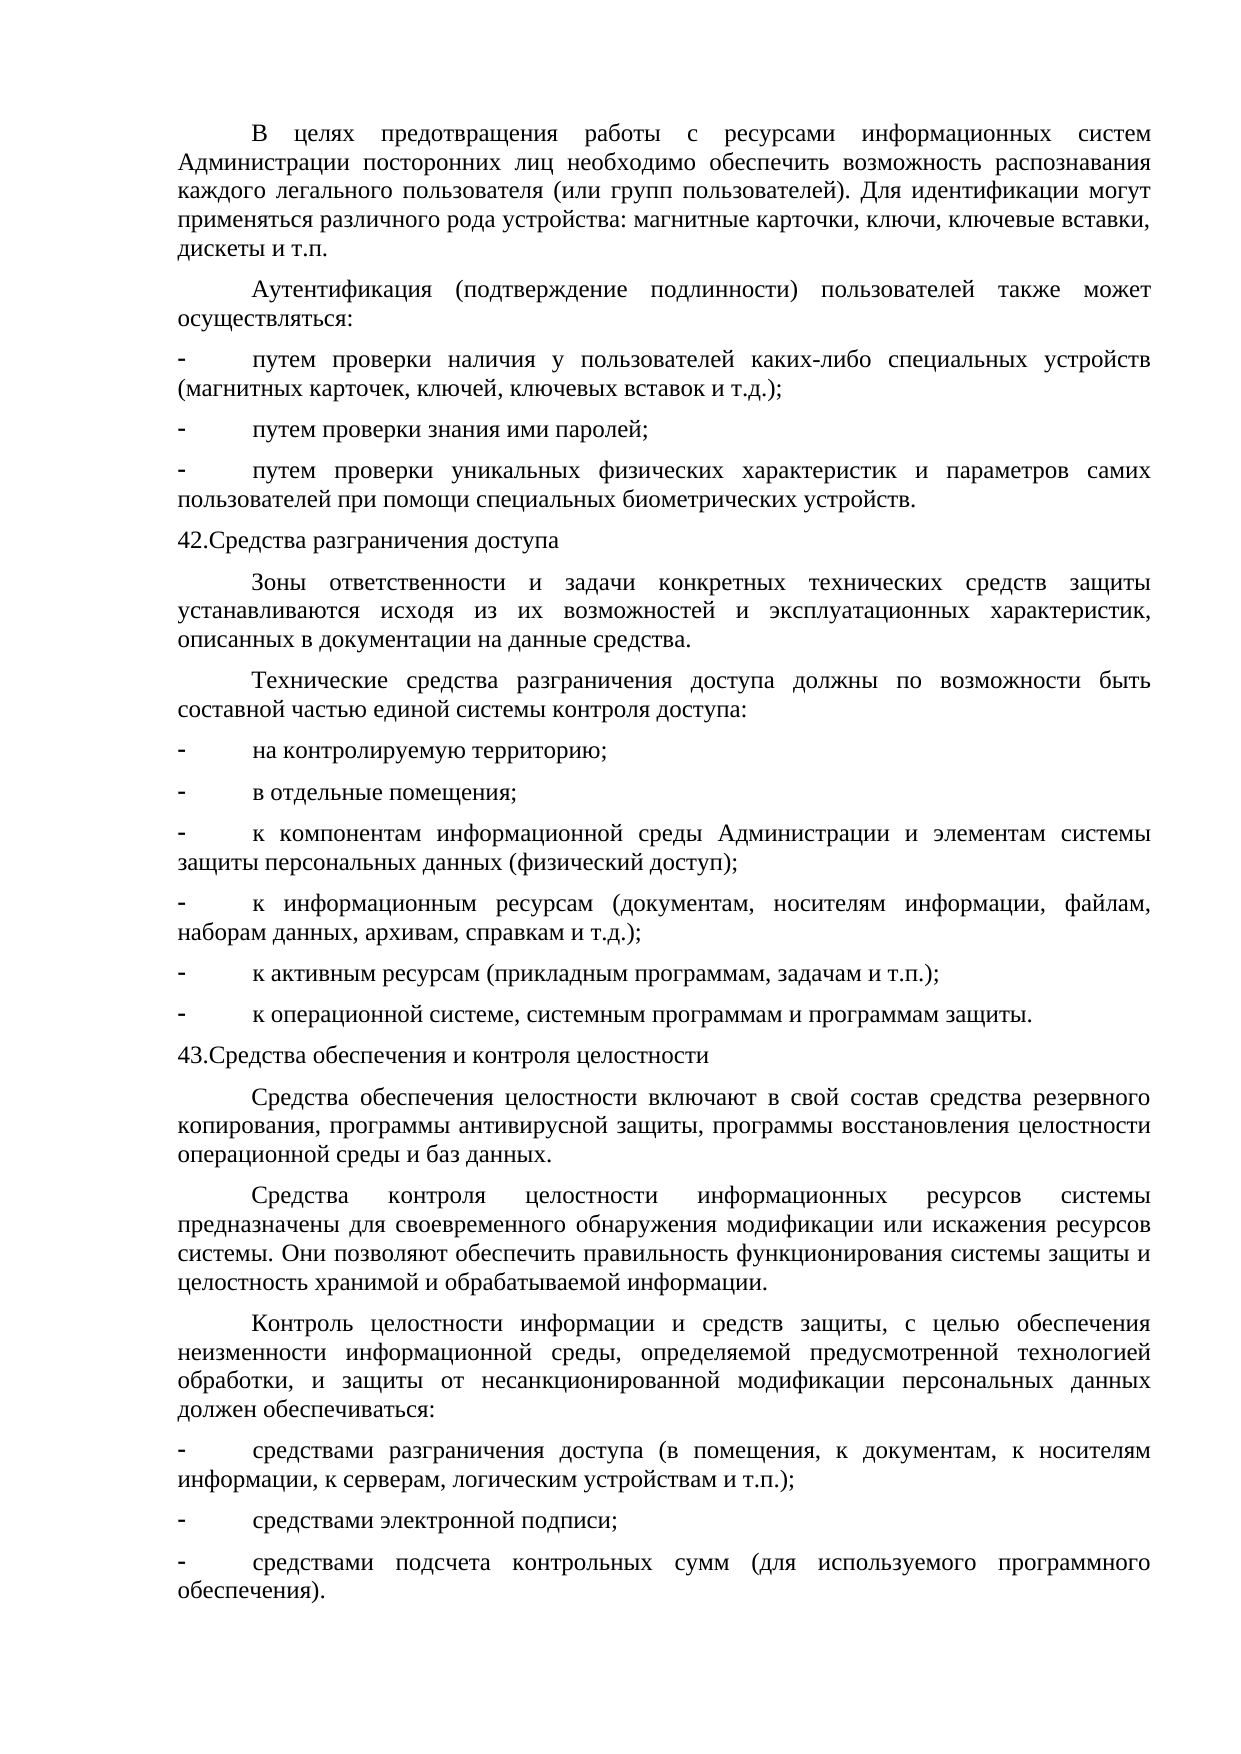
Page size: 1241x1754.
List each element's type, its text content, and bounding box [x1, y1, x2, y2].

text Средства обеспечения целостности включают в свой состав средства резервного копирования, программы антивирусной защиты, программы восстановления целостности операционной среды и баз данных. [177, 1082, 1152, 1168]
text Средства контроля целостности информационных ресурсов системы предназначены для своевременного обнаружения модификации или искажения ресурсов системы. Они позволяют обеспечить правильность функционирования системы защиты и целостность хранимой и обрабатываемой информации. [177, 1181, 1152, 1296]
list средствами разграничения доступа (в помещения, к документам, к носителям информации, к серверам, логическим устройствам и т.п.); [177, 1436, 1152, 1493]
text Зоны ответственности и задачи конкретных технических средств защиты устанавливаются исходя из их возможностей и эксплуатационных характеристик, описанных в документации на данные средства. [177, 567, 1152, 653]
text Аутентификация (подтверждение подлинности) пользователей также может осуществляться: [177, 274, 1152, 332]
list к активным ресурсам (прикладным программам, задачам и т.п.); [177, 958, 1152, 987]
subtitle путем проверки уникальных физических характеристик и параметров самих пользователей при помощи специальных биометрических устройств. [177, 456, 1152, 513]
subtitle к операционной системе, системным программам и программам защиты. [177, 999, 1152, 1028]
list путем проверки знания ими паролей; [177, 414, 1152, 443]
list средствами электронной подписи; [177, 1506, 1152, 1534]
subtitle 42.Средства разграничения доступа [177, 526, 1152, 554]
list путем проверки наличия у пользователей каких-либо специальных устройств (магнитных карточек, ключей, ключевых вставок и т.д.); [177, 344, 1152, 402]
text В целях предотвращения работы с ресурсами информационных систем Администрации посторонних лиц необходимо обеспечить возможность распознавания каждого легального пользователя (или групп пользователей). Для идентификации могут применяться различного рода устройства: магнитные карточки, ключи, ключевые вставки, дискеты и т.п. [177, 118, 1152, 262]
list в отдельные помещения; [177, 777, 1152, 806]
text Технические средства разграничения доступа должны по возможности быть составной частью единой системы контроля доступа: [177, 666, 1152, 723]
text Контроль целостности информации и средств защиты, с целью обеспечения неизменности информационной среды, определяемой предусмотренной технологией обработки, и защиты от несанкционированной модификации персональных данных должен обеспечиваться: [177, 1308, 1152, 1423]
list на контролируемую территорию; [177, 736, 1152, 764]
subtitle средствами подсчета контрольных сумм (для используемого программного обеспечения). [177, 1547, 1152, 1604]
list к компонентам информационной среды Администрации и элементам системы защиты персональных данных (физический доступ); [177, 818, 1152, 876]
list к информационным ресурсам (документам, носителям информации, файлам, наборам данных, архивам, справкам и т.д.); [177, 888, 1152, 946]
subtitle 43.Средства обеспечения и контроля целостности [177, 1041, 1152, 1069]
